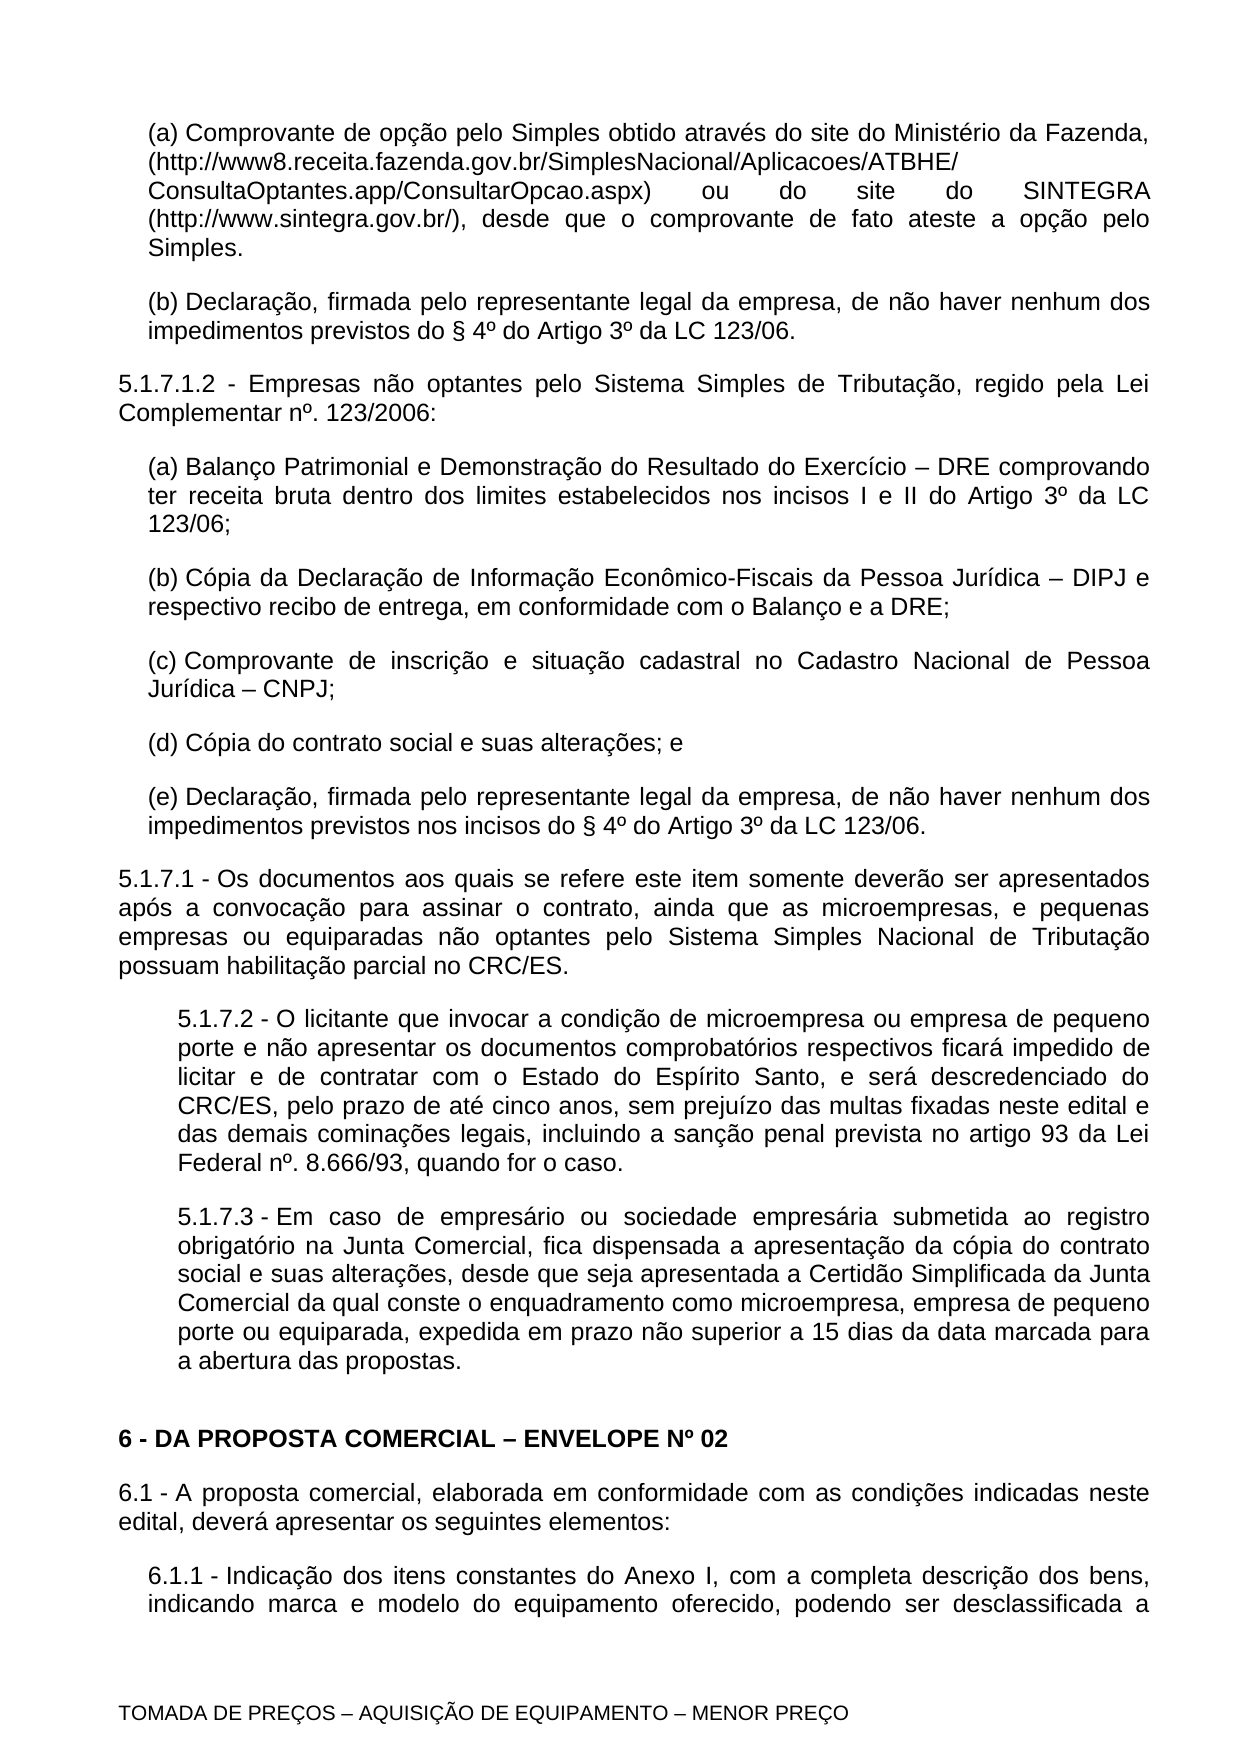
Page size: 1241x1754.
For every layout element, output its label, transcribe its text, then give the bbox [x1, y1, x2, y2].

text Em caso de empresário ou sociedade empresária submetida ao registro obrigatório na Junta Comercial, fica dispensada a apresentação da cópia do contrato social e suas alterações, desde que seja apresentada a Certidão Simplificada da Junta Comercial da qual conste o enquadramento como microempresa, empresa de pequeno porte ou equiparada, expedida em prazo não superior a 15 dias da data marcada para a abertura das propostas. [177, 1202, 1152, 1374]
text O licitante que invocar a condição de microempresa ou empresa de pequeno porte e não apresentar os documentos comprobatórios respectivos ficará impedido de licitar e de contratar com o Estado do Espírito Santo, e será descredenciado do CRC/ES, pelo prazo de até cinco anos, sem prejuízo das multas fixadas neste edital e das demais cominações legais, incluindo a sanção penal prevista no artigo 93 da Lei Federal nº. 8.666/93, quando for o caso. [177, 1004, 1152, 1177]
list Balanço Patrimonial e Demonstração do Resultado do Exercício – DRE comprovando ter receita bruta dentro dos limites estabelecidos nos incisos I e II do Artigo 3º da LC 123/06; [148, 452, 1152, 538]
text Declaração, firmada pelo representante legal da empresa, de não haver nenhum dos impedimentos previstos nos incisos do § 4º do Artigo 3º da LC 123/06. [148, 782, 1152, 839]
list Os documentos aos quais se refere este item somente deverão ser apresentados após a convocação para assinar o contrato, ainda que as microempresas, e pequenas empresas ou equiparadas não optantes pelo Sistema Simples Nacional de Tributação possuam habilitação parcial no CRC/ES. [118, 864, 1152, 979]
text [148, 1561, 1152, 1618]
text Cópia do contrato social e suas alterações; e [148, 728, 1152, 757]
text Declaração, firmada pelo representante legal da empresa, de não haver nenhum dos impedimentos previstos do § 4º do Artigo 3º da LC 123/06. [148, 287, 1152, 344]
list Comprovante de opção pelo Simples obtido através do site do Ministério da Fazenda, (http://www8.receita.fazenda.gov.br/SimplesNacional/Aplicacoes/ATBHE/ConsultaOptantes.app/ConsultarOpcao.aspx) ou do site do SINTEGRA (http://www.sintegra.gov.br/), desde que o comprovante de fato ateste a opção pelo Simples. [148, 118, 1152, 262]
text Cópia da Declaração de Informação Econômico-Fiscais da Pessoa Jurídica – DIPJ e respectivo recibo de entrega, em conformidade com o Balanço e a DRE; [148, 563, 1152, 621]
text A proposta comercial, elaborada em conformidade com as condições indicadas neste edital, deverá apresentar os seguintes elementos: [118, 1478, 1152, 1536]
subtitle DA PROPOSTA COMERCIAL – ENVELOPE Nº 02 [118, 1424, 1152, 1453]
text 5.1.7.1.2 - Empresas não optantes pelo Sistema Simples de Tributação, regido pela Lei Complementar nº. 123/2006: [118, 369, 1152, 427]
text Comprovante de inscrição e situação cadastral no Cadastro Nacional de Pessoa Jurídica – CNPJ; [148, 646, 1152, 703]
